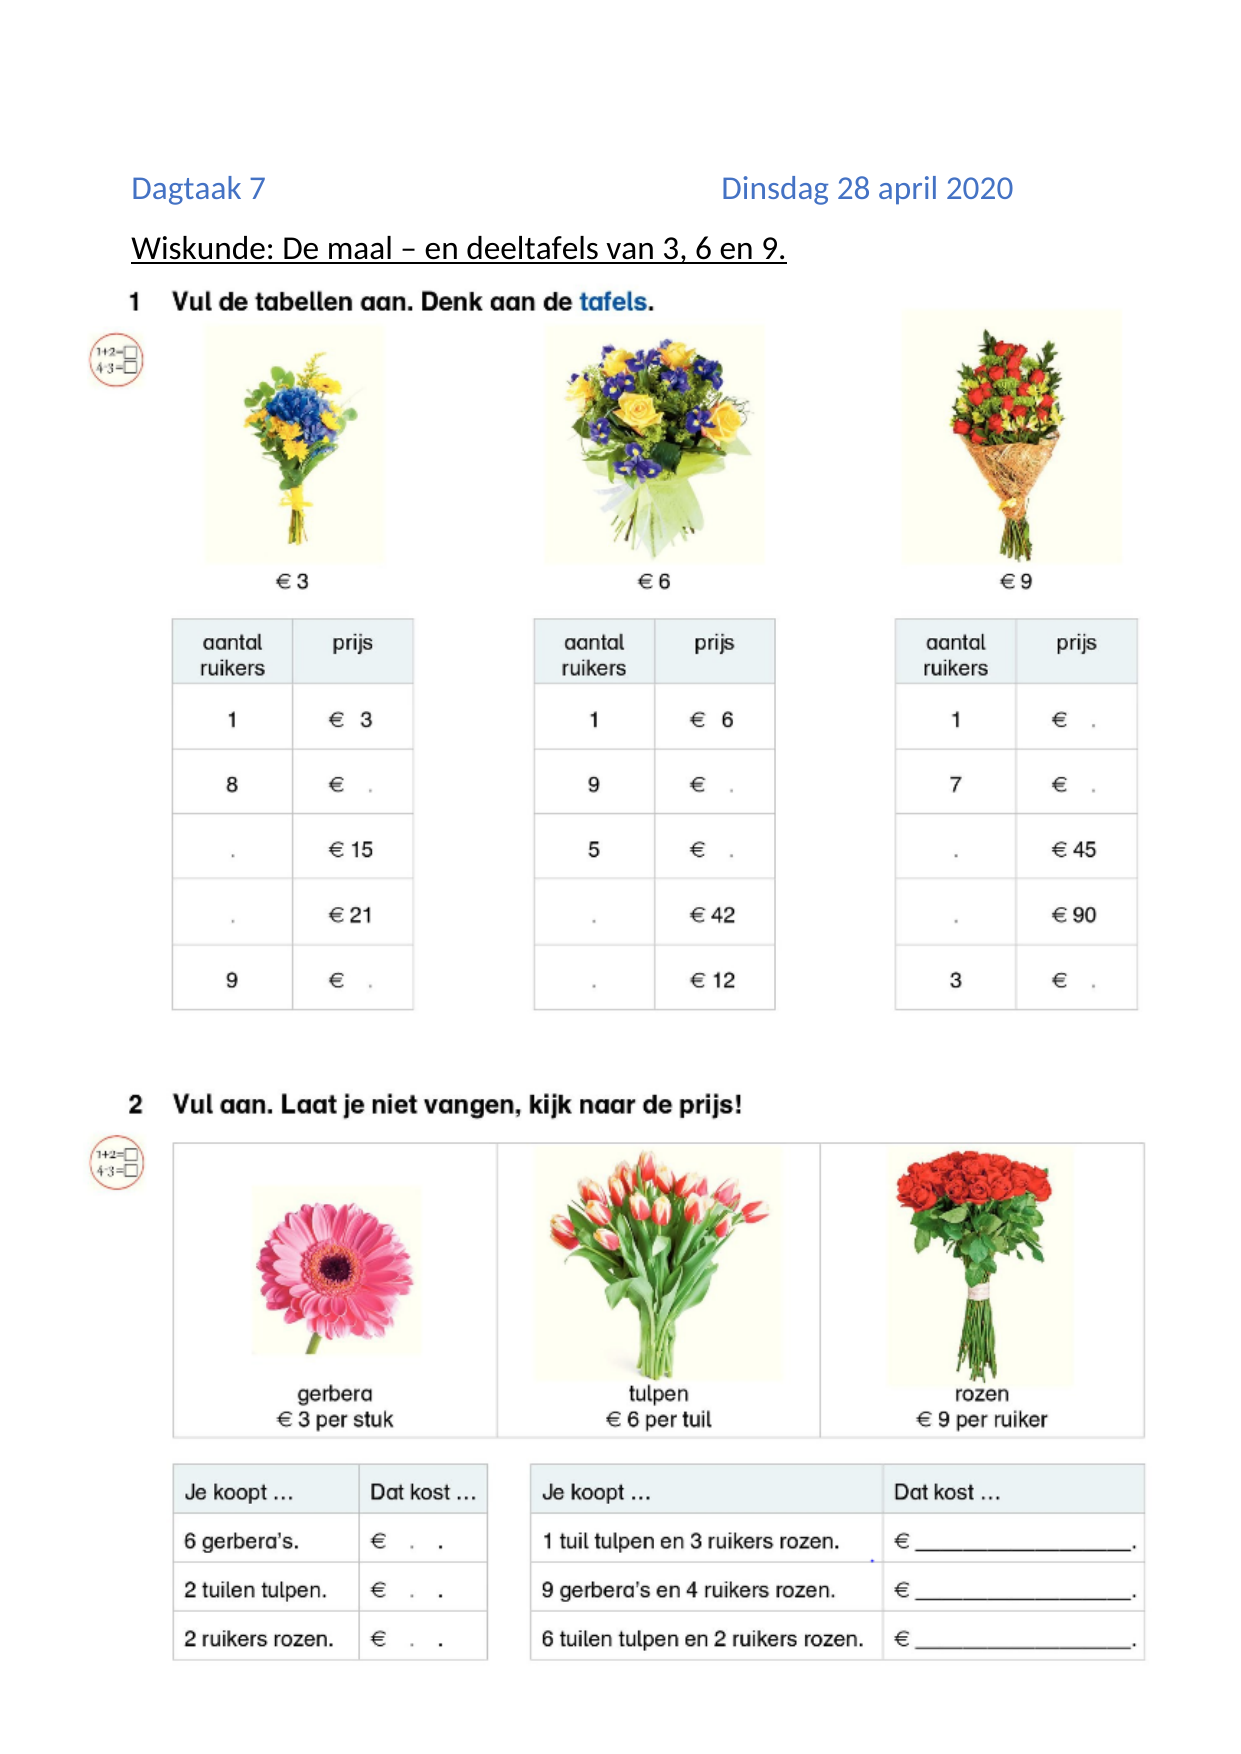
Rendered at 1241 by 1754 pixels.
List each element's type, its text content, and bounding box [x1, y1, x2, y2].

text Dagtaak 7 Dinsdag 28 april 2020 [131, 167, 1065, 207]
text Wiskunde: De maal – en deeltafels van 3, 6 en 9. [131, 227, 1065, 268]
picture [86, 275, 1151, 1022]
picture [82, 1085, 1154, 1671]
